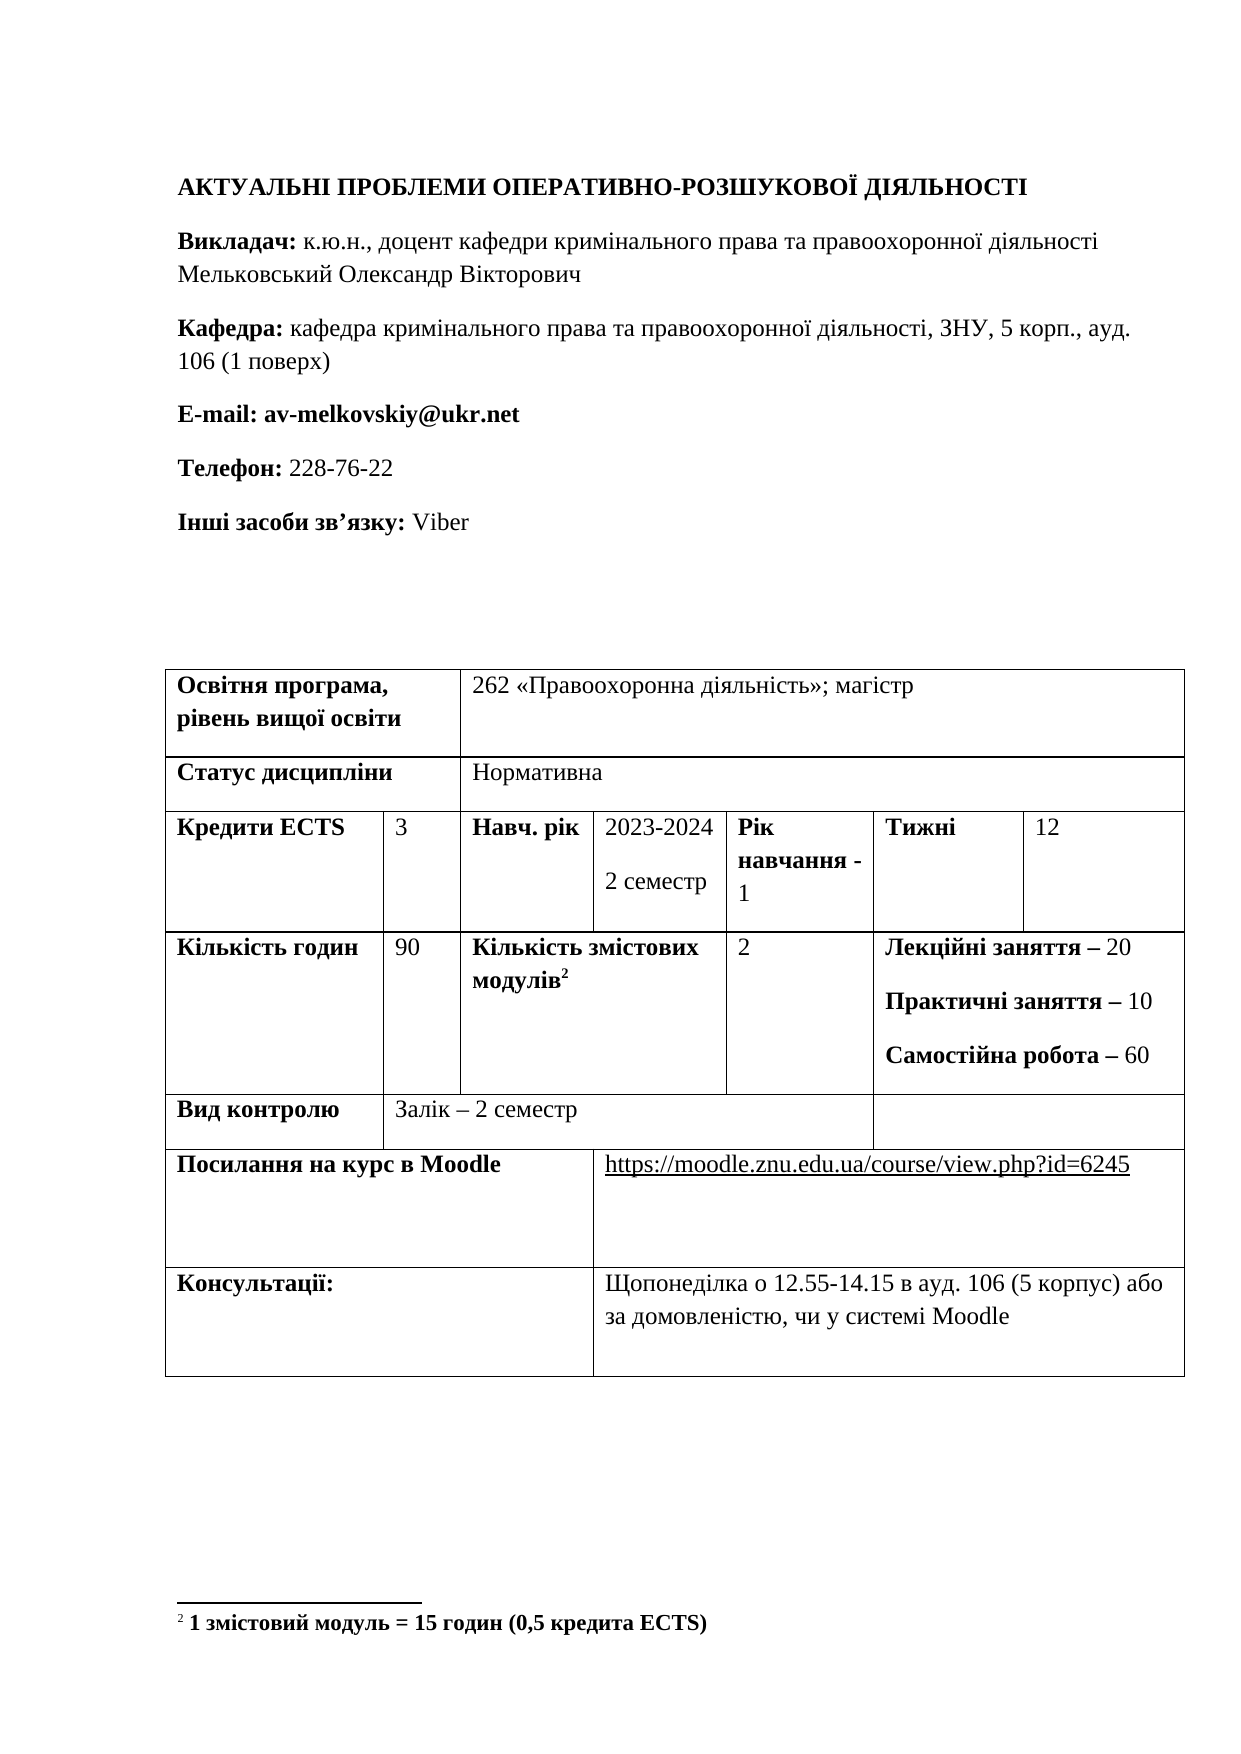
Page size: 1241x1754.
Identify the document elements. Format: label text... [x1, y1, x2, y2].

text АКТУАЛЬНІ ПРОБЛЕМИ ОПЕРАТИВНО-РОЗШУКОВОЇ ДІЯЛЬНОСТІ [177, 172, 1152, 201]
table_cell Рік навчання - 1 [727, 812, 873, 931]
table_cell 2 [727, 933, 873, 1093]
text E-mail: av-melkovskiy@ukr.net [177, 399, 1152, 428]
table_cell Нормативна [461, 758, 1184, 811]
table_cell Кількість годин [166, 933, 383, 1093]
table_cell Навч. рік [461, 812, 593, 931]
table_cell Щопонеділка о 12.55-14.15 в ауд. 106 (5 корпус) або за домовленістю, чи у системі Moodle [594, 1268, 1184, 1376]
table_cell Лекційні заняття – 20 Практичні заняття – 10 Самостійна робота – 60 [874, 933, 1184, 1093]
text Кафедра: кафедра кримінального права та правоохоронної діяльності, ЗНУ, 5 корп., ауд. 106 (1 поверх) [177, 313, 1152, 374]
table_cell Консультації: [166, 1268, 593, 1376]
table_cell Вид контролю [166, 1095, 383, 1148]
table_cell Статус дисципліни [166, 758, 460, 811]
text Телефон: 228-76-22 [177, 453, 1152, 482]
table_cell Тижні [874, 812, 1023, 931]
table_cell Залік – 2 семестр [384, 1095, 873, 1148]
table_cell Кількість змістових модулів [461, 933, 726, 1093]
table_cell 2023-2024 2 семестр [594, 812, 726, 931]
table_header 262 «Правоохоронна діяльність»; магістр [461, 670, 1184, 756]
table_cell 3 [384, 812, 460, 931]
table_cell 90 [384, 933, 460, 1093]
text Інші засоби зв’язку: Viber [177, 507, 1152, 536]
table_cell Кредити ECTS [166, 812, 383, 931]
table_cell 12 [1024, 812, 1184, 931]
table_cell [874, 1095, 1184, 1148]
text Викладач: к.ю.н., доцент кафедри кримінального права та правоохоронної діяльності Мельковський Олександр Вікторович [177, 226, 1152, 288]
table_header Освітня програма, рівень вищої освіти [166, 670, 460, 756]
table_cell https://moodle.znu.edu.ua/course/view.php?id=6245 [594, 1150, 1184, 1267]
table_cell Посилання на курс в Moodle [166, 1150, 593, 1267]
